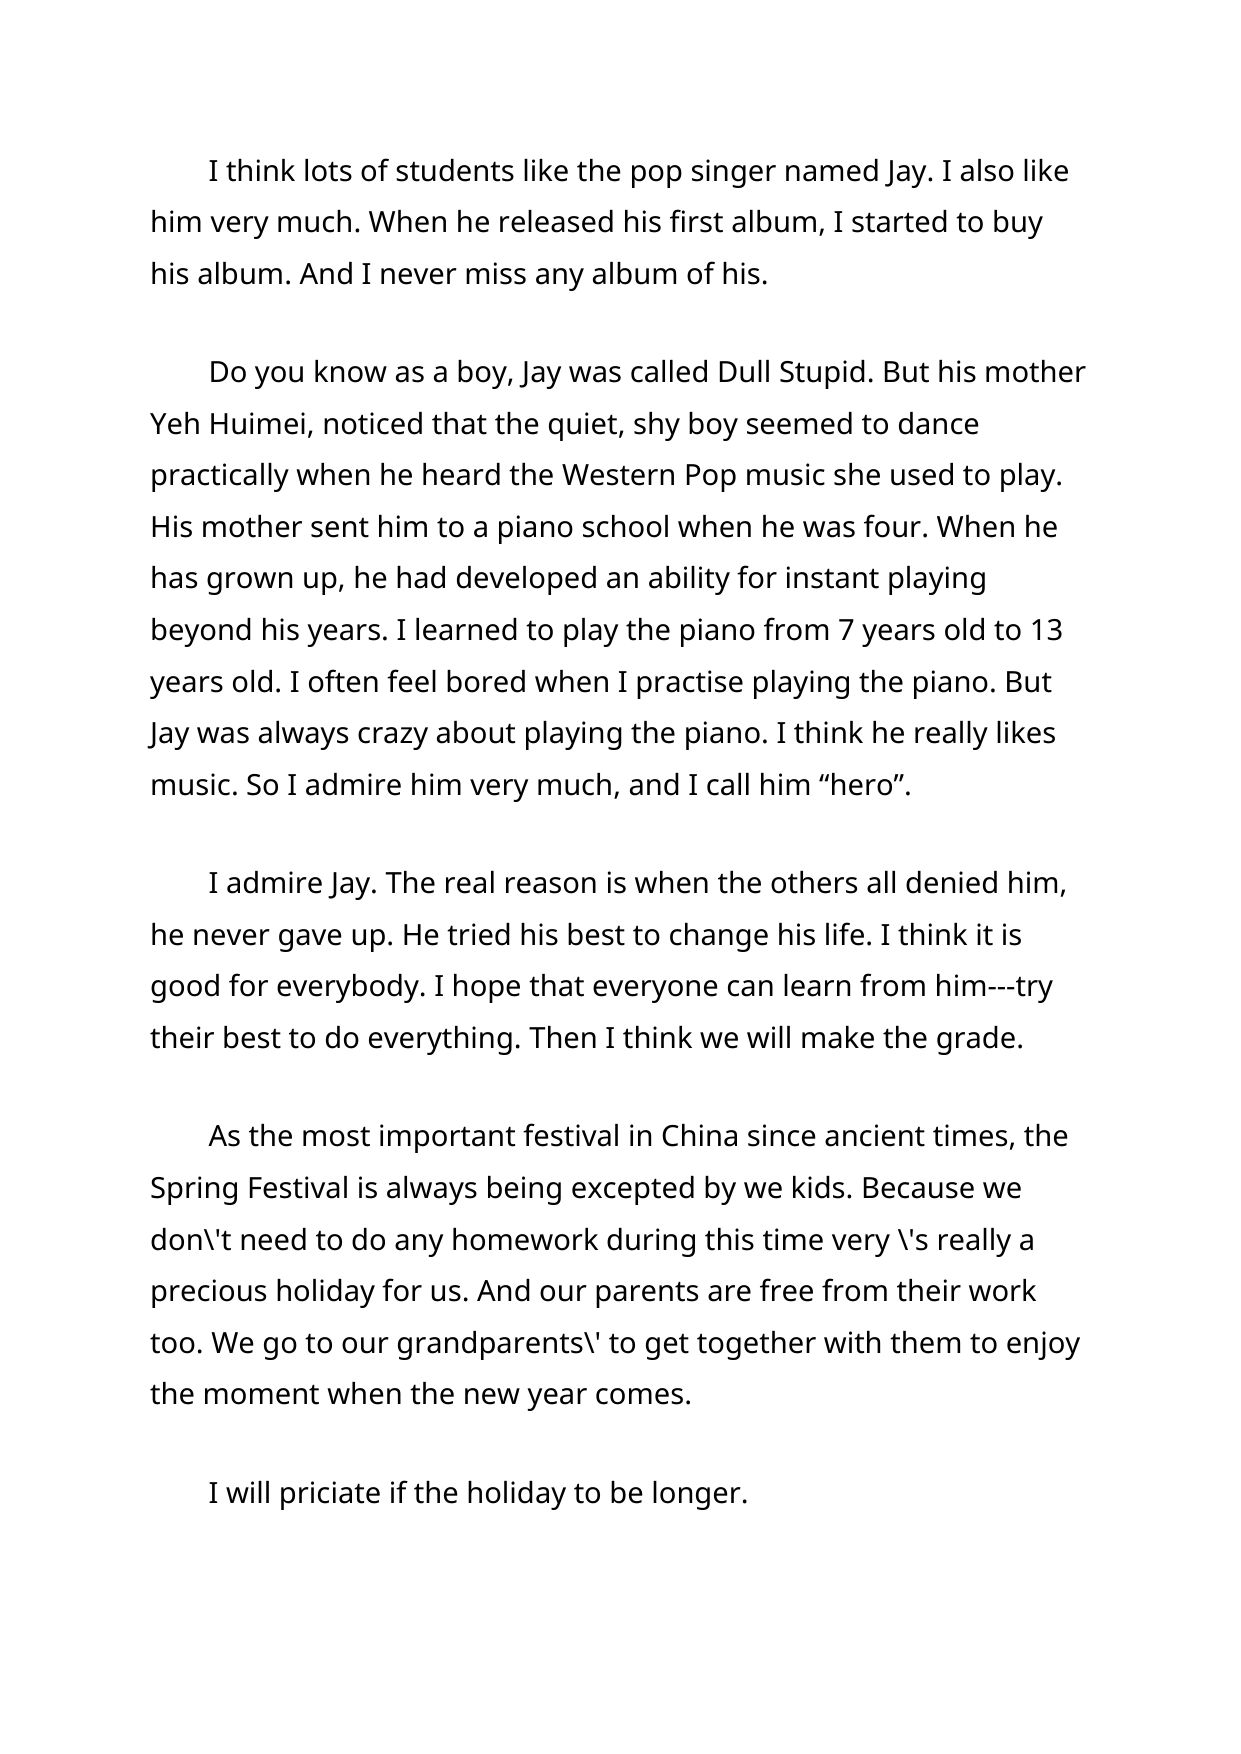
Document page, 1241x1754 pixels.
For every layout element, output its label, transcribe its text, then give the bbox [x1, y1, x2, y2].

text I think lots of students like the pop singer named Jay. I also like him very much. When he released his first album, I started to buy his album. And I never miss any album of his. [150, 150, 1090, 293]
text I admire Jay. The real reason is when the others all denied him, he never gave up. He tried his best to change his life. I think it is good for everybody. I hope that everyone can learn from him---try their best to do everything. Then I think we will make the grade. [150, 862, 1090, 1057]
text Do you know as a boy, Jay was called Dull Stupid. But his mother Yeh Huimei, noticed that the quiet, shy boy seemed to dance practically when he heard the Western Pop music she used to play. His mother sent him to a piano school when he was four. When he has grown up, he had developed an ability for instant playing beyond his years. I learned to play the piano from 7 years old to 13 years old. I often feel bored when I practise playing the piano. But Jay was always crazy about playing the piano. I think he really likes music. So I admire him very much, and I call him “hero”. [150, 352, 1090, 804]
text I will priciate if the holiday to be longer. [150, 1472, 1090, 1512]
text As the most important festival in China since ancient times, the Spring Festival is always being excepted by we kids. Because we don\'t need to do any homework during this time very \'s really a precious holiday for us. And our parents are free from their work too. We go to our grandparents\' to get together with them to enjoy the moment when the new year comes. [150, 1116, 1090, 1413]
